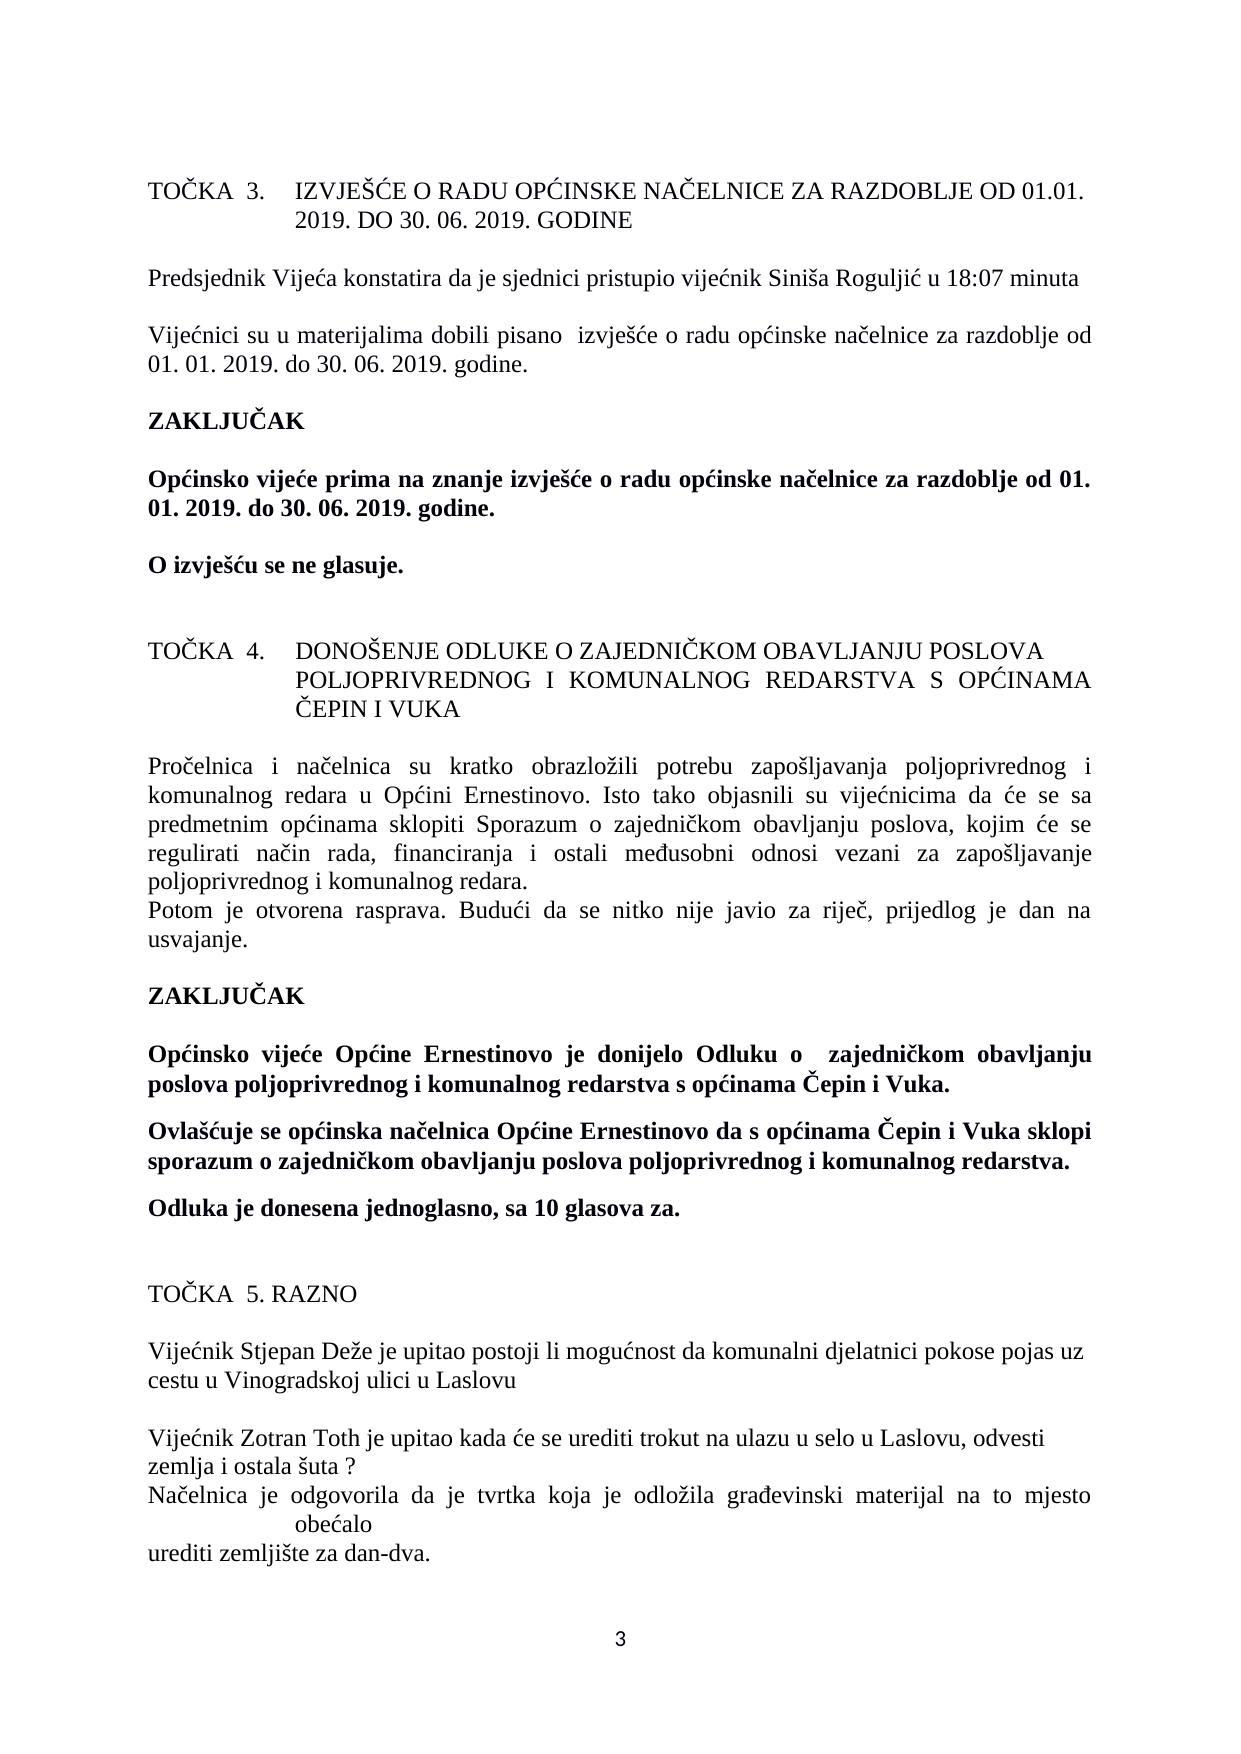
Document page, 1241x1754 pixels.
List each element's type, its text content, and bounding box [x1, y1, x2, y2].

text Općinsko vijeće Općine Ernestinovo je donijelo Odluku o zajedničkom obavljanju poslova poljoprivrednog i komunalnog redarstva s općinama Čepin i Vuka. [148, 1039, 1093, 1098]
text Odluka je donesena jednoglasno, sa 10 glasova za. [148, 1193, 1093, 1221]
text zemlja i ostala šuta ? [148, 1451, 1093, 1480]
text cestu u Vinogradskoj ulici u Laslovu [148, 1365, 1093, 1394]
text Vijećnik Zotran Toth je upitao kada će se urediti trokut na ulazu u selo u Laslovu, odvesti [148, 1423, 1093, 1451]
text Predsjednik Vijeća konstatira da je sjednici pristupio vijećnik Siniša Roguljić u 18:07 minuta [148, 263, 1093, 291]
text Vijećnici su u materijalima dobili pisano izvješće o radu općinske načelnice za razdoblje od 01. 01. 2019. do 30. 06. 2019. godine. [148, 320, 1093, 378]
text POLJOPRIVREDNOG I KOMUNALNOG REDARSTVA S OPĆINAMA ČEPIN I VUKA [295, 665, 1093, 723]
text Vijećnik Stjepan Deže je upitao postoji li mogućnost da komunalni djelatnici pokose pojas uz [148, 1336, 1093, 1365]
text TOČKA 4. DONOŠENJE ODLUKE O ZAJEDNIČKOM OBAVLJANJU POSLOVA [148, 636, 1093, 665]
text ZAKLJUČAK [148, 981, 1093, 1010]
text ZAKLJUČAK [148, 406, 1093, 435]
text Potom je otvorena rasprava. Budući da se nitko nije javio za riječ, prijedlog je dan na usvajanje. [148, 895, 1093, 953]
text Pročelnica i načelnica su kratko obrazložili potrebu zapošljavanja poljoprivrednog i komunalnog redara u Općini Ernestinovo. Isto tako objasnili su vijećnicima da će se sa predmetnim općinama sklopiti Sporazum o zajedničkom obavljanju poslova, kojim će se regulirati način rada, financiranja i ostali međusobni odnosi vezani za zapošljavanje poljoprivrednog i komunalnog redara. [148, 751, 1093, 895]
text Ovlašćuje se općinska načelnica Općine Ernestinovo da s općinama Čepin i Vuka sklopi sporazum o zajedničkom obavljanju poslova poljoprivrednog i komunalnog redarstva. [148, 1116, 1093, 1174]
text Načelnica je odgovorila da je tvrtka koja je odložila građevinski materijal na to mjesto obećalo [148, 1480, 1093, 1538]
text urediti zemljište za dan-dva. [148, 1538, 1093, 1566]
text TOČKA 5. RAZNO [148, 1279, 1093, 1308]
text Općinsko vijeće prima na znanje izvješće o radu općinske načelnice za razdoblje od 01. 01. 2019. do 30. 06. 2019. godine. [148, 464, 1093, 521]
text O izvješću se ne glasuje. [148, 550, 1093, 579]
text TOČKA 3. IZVJEŠĆE O RADU OPĆINSKE NAČELNICE ZA RAZDOBLJE OD 01.01. 2019. DO 30. 06. 2019. GODINE [148, 176, 1093, 234]
